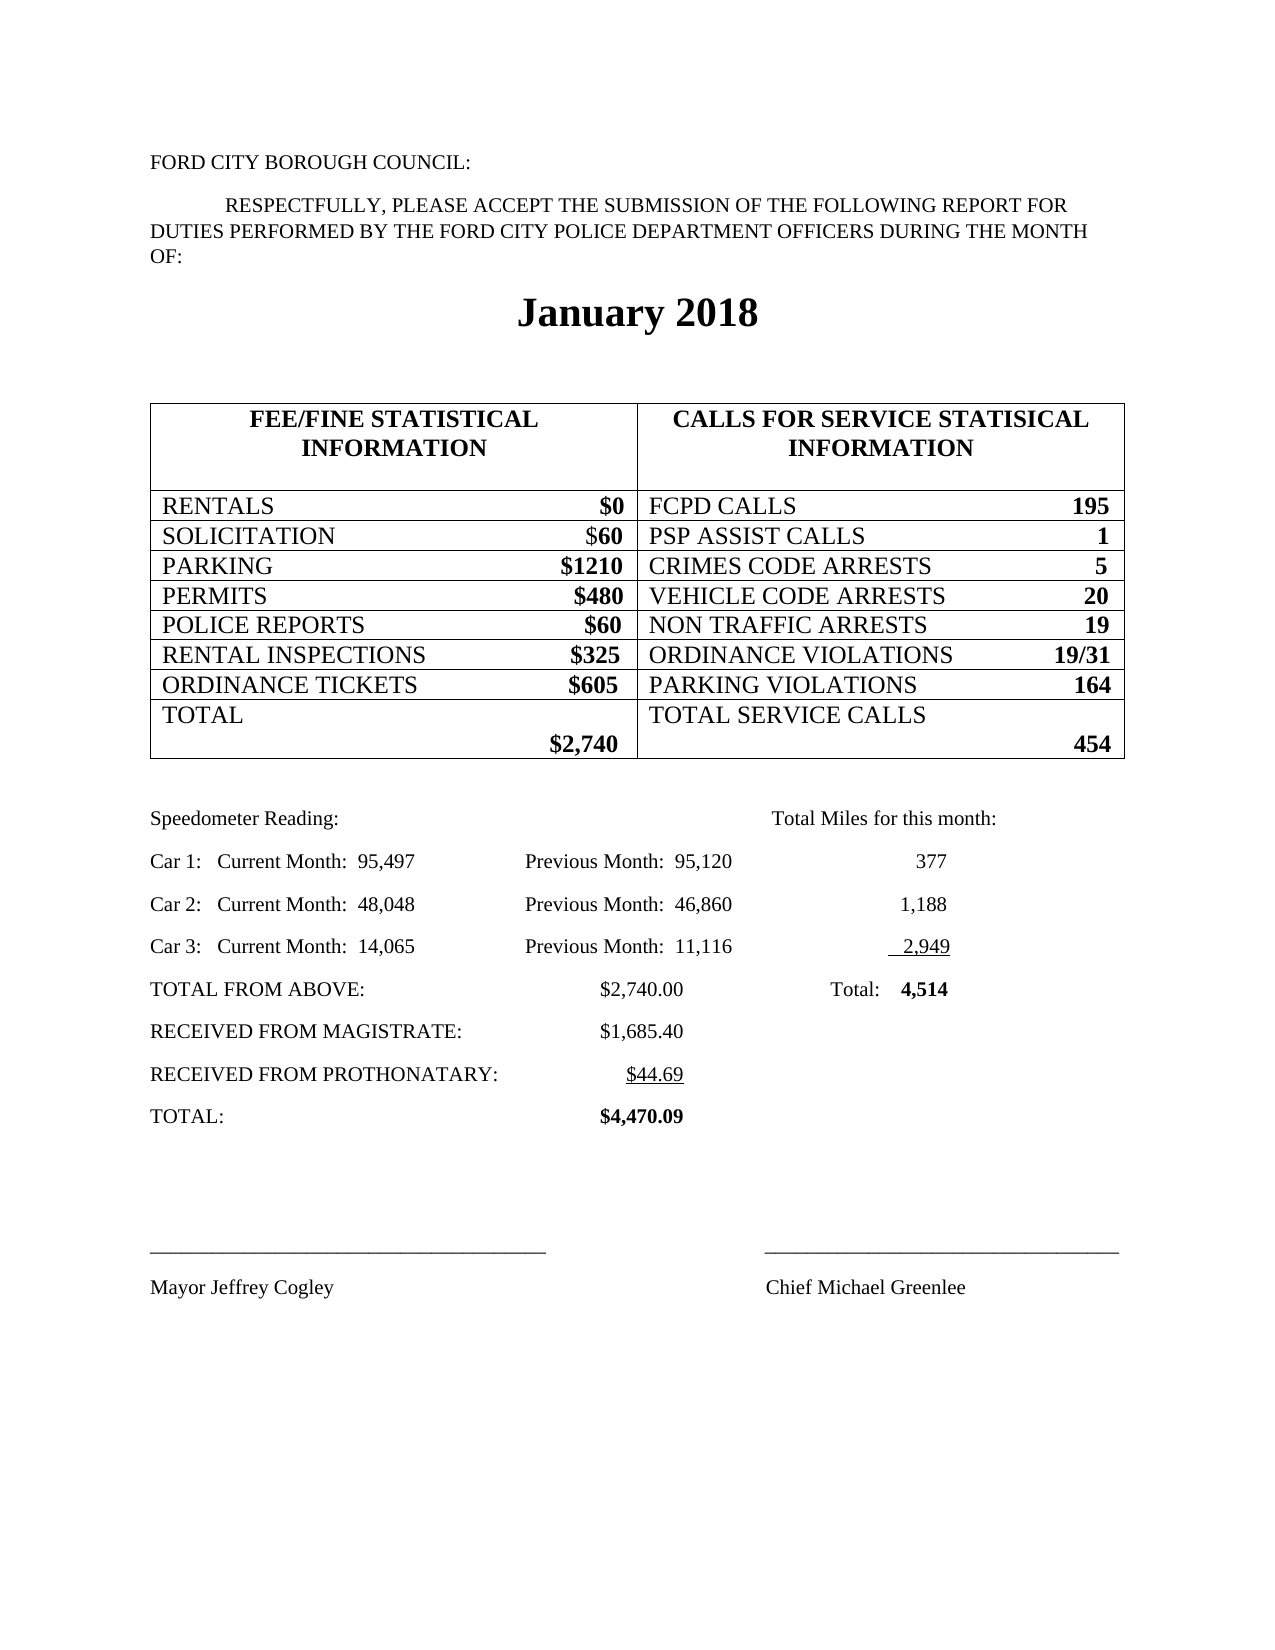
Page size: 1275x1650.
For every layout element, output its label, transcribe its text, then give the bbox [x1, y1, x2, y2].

text Car 3: Current Month: 14,065 Previous Month: 11,116 2,949 [150, 934, 1125, 958]
table_cell NON TRAFFIC ARRESTS 19 [638, 611, 1124, 639]
table_header FEE/FINE STATISTICAL INFORMATION [151, 404, 637, 490]
table_cell ORDINANCE TICKETS $605 [151, 670, 637, 699]
text TOTAL: $4,470.09 [150, 1104, 1125, 1128]
text Mayor Jeffrey Cogley Chief Michael Greenlee [150, 1275, 1125, 1299]
text ______________________________________ __________________________________ [150, 1232, 1125, 1256]
table_cell RENTAL INSPECTIONS $325 [151, 640, 637, 669]
table_cell RENTALS $0 [151, 491, 637, 520]
text FORD CITY BOROUGH COUNCIL: [150, 150, 1125, 174]
table_cell PARKING $1210 [151, 551, 637, 580]
text January 2018 [150, 287, 1125, 335]
text RESPECTFULLY, PLEASE ACCEPT THE SUBMISSION OF THE FOLLOWING REPORT FOR DUTIES PERFORMED BY THE FORD CITY POLICE DEPARTMENT OFFICERS DURING THE MONTH OF: [150, 193, 1125, 268]
table_cell TOTAL $2,740 [151, 700, 637, 757]
text TOTAL FROM ABOVE: $2,740.00 Total: 4,514 [150, 977, 1125, 1001]
table_cell VEHICLE CODE ARRESTS 20 [638, 581, 1124, 609]
table_cell FCPD CALLS 195 [638, 491, 1124, 520]
text RECEIVED FROM MAGISTRATE: $1,685.40 [150, 1019, 1125, 1043]
table_cell SOLICITATION $60 [151, 521, 637, 550]
table_cell PSP ASSIST CALLS 1 [638, 521, 1124, 550]
table_header CALLS FOR SERVICE STATISICAL INFORMATION [638, 404, 1124, 490]
text Speedometer Reading: Total Miles for this month: [150, 806, 1125, 830]
table_cell PERMITS $480 [151, 581, 637, 609]
table_cell PARKING VIOLATIONS 164 [638, 670, 1124, 699]
text Car 2: Current Month: 48,048 Previous Month: 46,860 1,188 [150, 891, 1125, 916]
text Car 1: Current Month: 95,497 Previous Month: 95,120 377 [150, 849, 1125, 873]
table_cell POLICE REPORTS $60 [151, 611, 637, 639]
table_cell TOTAL SERVICE CALLS 454 [638, 700, 1124, 757]
table_cell CRIMES CODE ARRESTS 5 [638, 551, 1124, 580]
table_cell ORDINANCE VIOLATIONS 19/31 [638, 640, 1124, 669]
text RECEIVED FROM PROTHONATARY: $44.69 [150, 1062, 1125, 1086]
